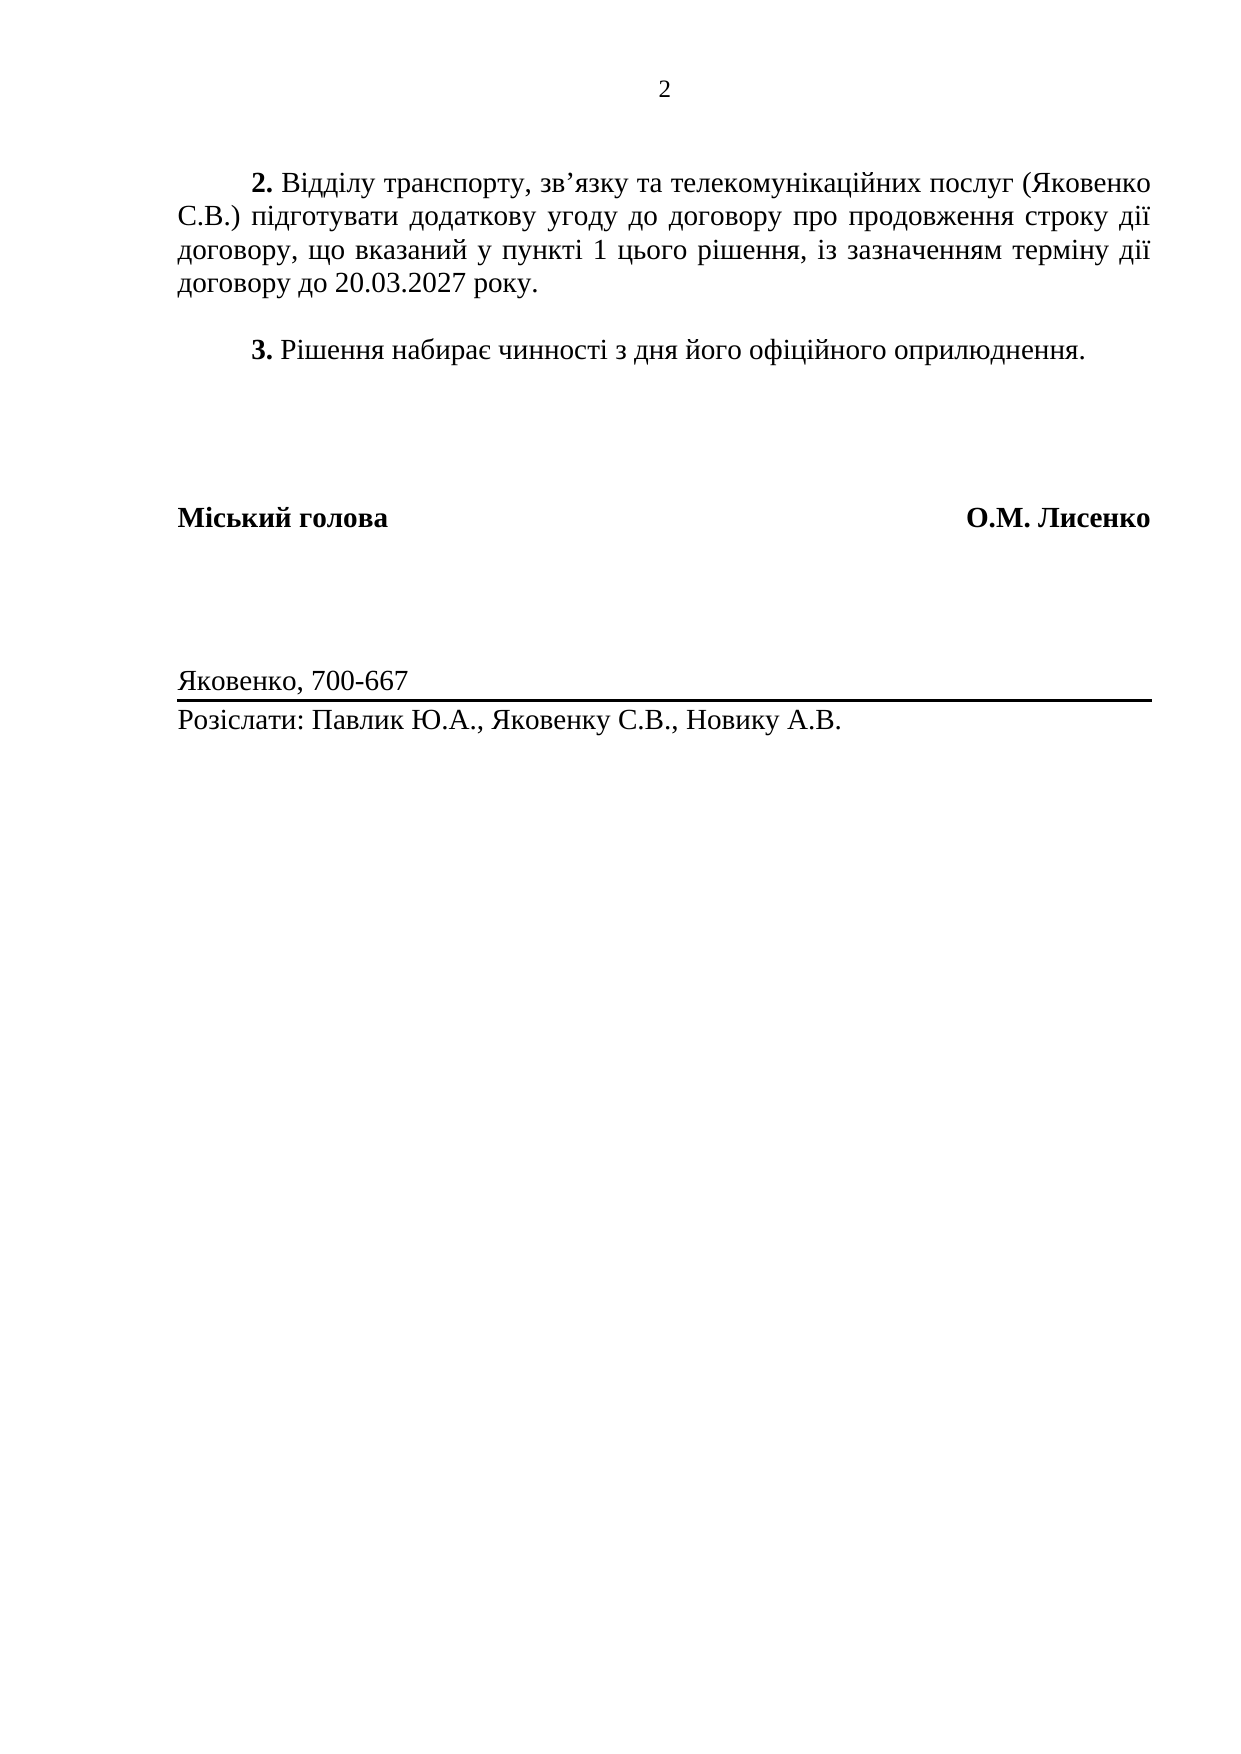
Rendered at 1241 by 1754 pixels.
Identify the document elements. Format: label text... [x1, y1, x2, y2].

text 3. Рішення набирає чинності з дня його офіційного оприлюднення. [177, 332, 1152, 366]
text 2. Відділу транспорту, зв’язку та телекомунікаційних послуг (Яковенко С.В.) підготувати додаткову угоду до договору про продовження строку дії договору, що вказаний у пункті 1 цього рішення, із зазначенням терміну дії договору до 20.03.2027 року. [177, 165, 1152, 299]
text Розіслати: Павлик Ю.А., Яковенку С.В., Новику А.В. [177, 702, 1152, 735]
text Міський голова О.М. Лисенко [177, 500, 1152, 534]
text Яковенко, 700-667 [177, 663, 1152, 699]
